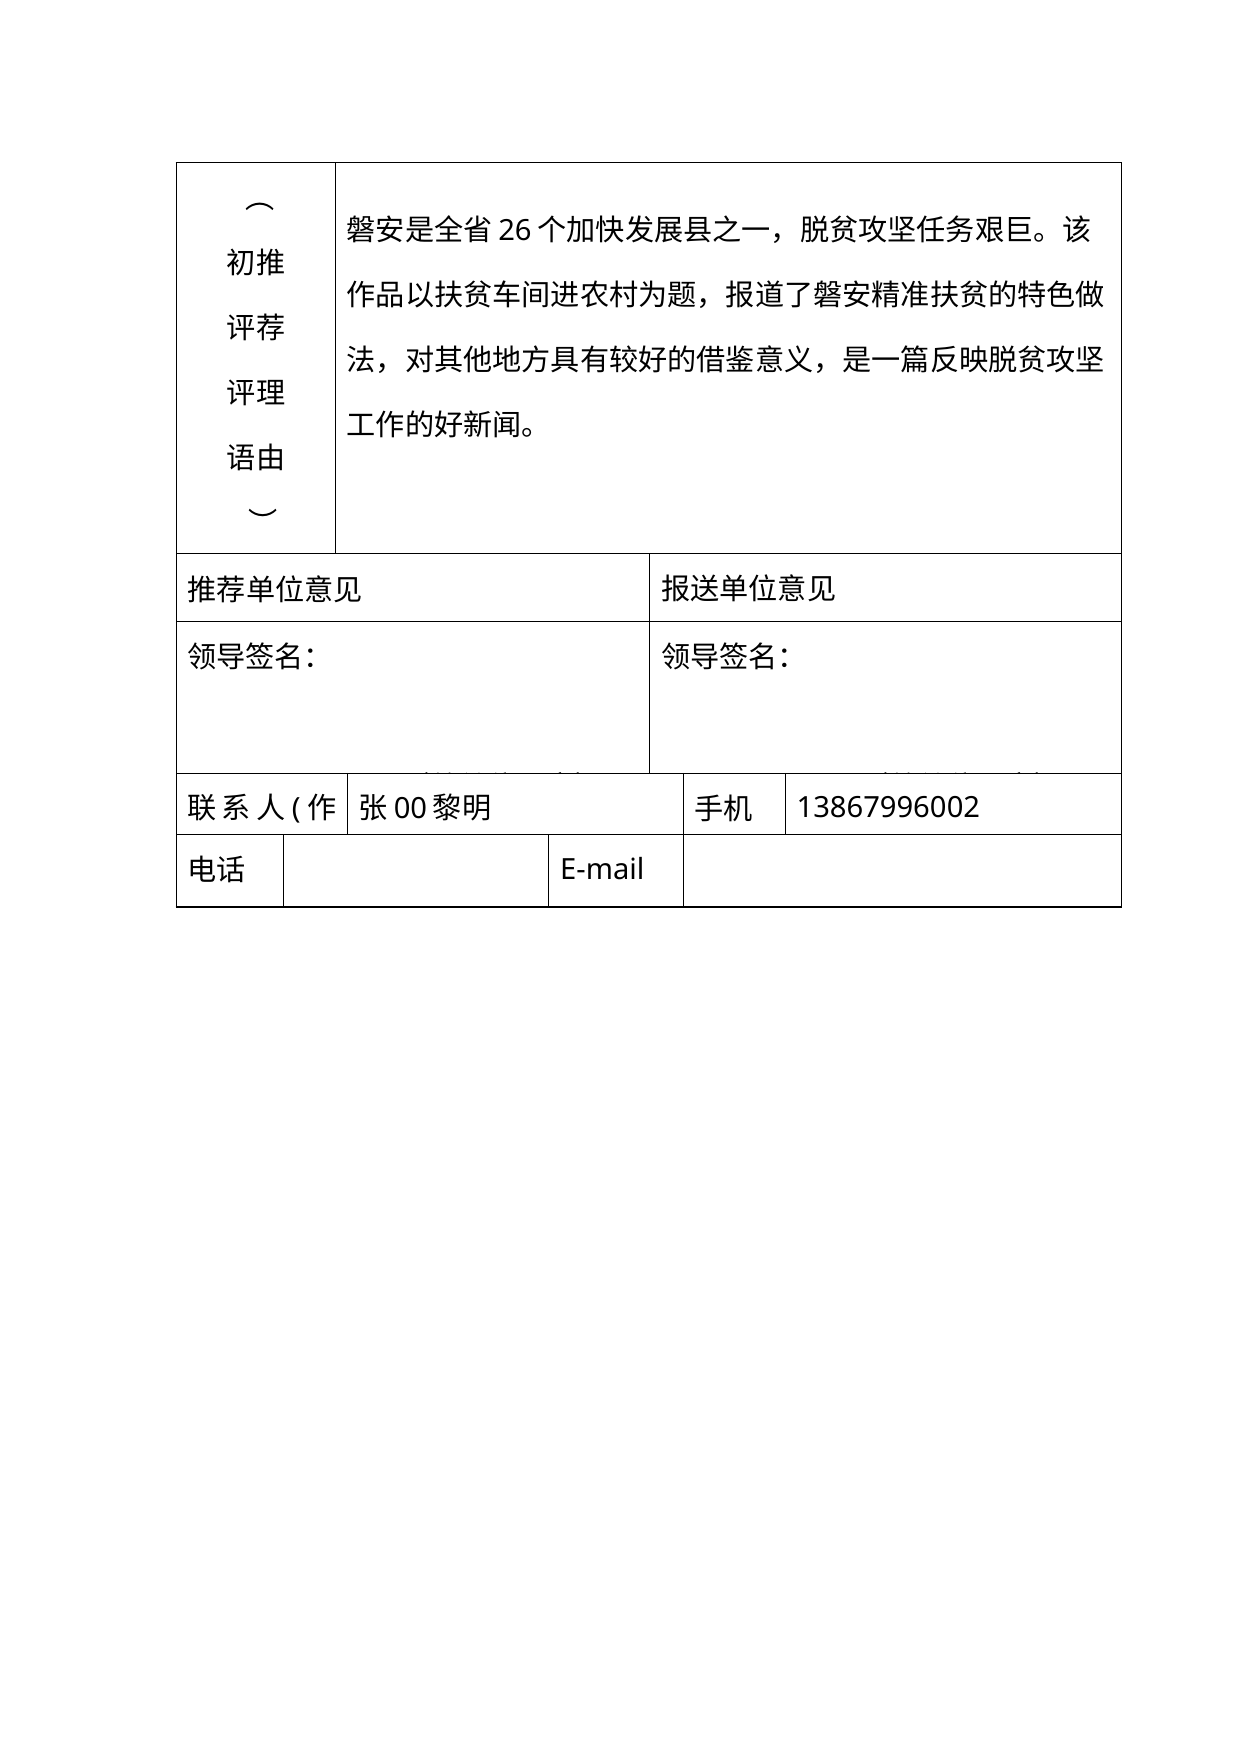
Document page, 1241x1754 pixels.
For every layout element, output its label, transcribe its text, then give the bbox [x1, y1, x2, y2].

table_cell 电话 [177, 835, 283, 906]
table_cell E-mail [549, 835, 683, 906]
table_cell 13867996002 [786, 774, 1121, 834]
table_cell 张00黎明 [348, 774, 683, 834]
table_cell 报送单位意见 [650, 554, 1121, 621]
table_cell 手机 [684, 774, 785, 834]
table_cell 联系人(作者) [177, 774, 347, 834]
table_cell [284, 835, 548, 906]
table_cell [684, 835, 1121, 906]
table_cell 领导签名： （盖单位公章） 2021年 月 日 [177, 622, 649, 773]
table_cell 磐安是全省26个加快发展县之一，脱贫攻坚任务艰巨。该作品以扶贫车间进农村为题，报道了磐安精准扶贫的特色做法，对其他地方具有较好的借鉴意义，是一篇反映脱贫攻坚工作的好新闻。 [336, 163, 1121, 553]
table_cell 领导签名： （盖单位公章） 2021年 月 日 [650, 622, 1121, 773]
table_cell ︵ 初推 评荐 评理 语由 ︶ [177, 163, 335, 553]
table_cell 推荐单位意见 [177, 554, 649, 621]
